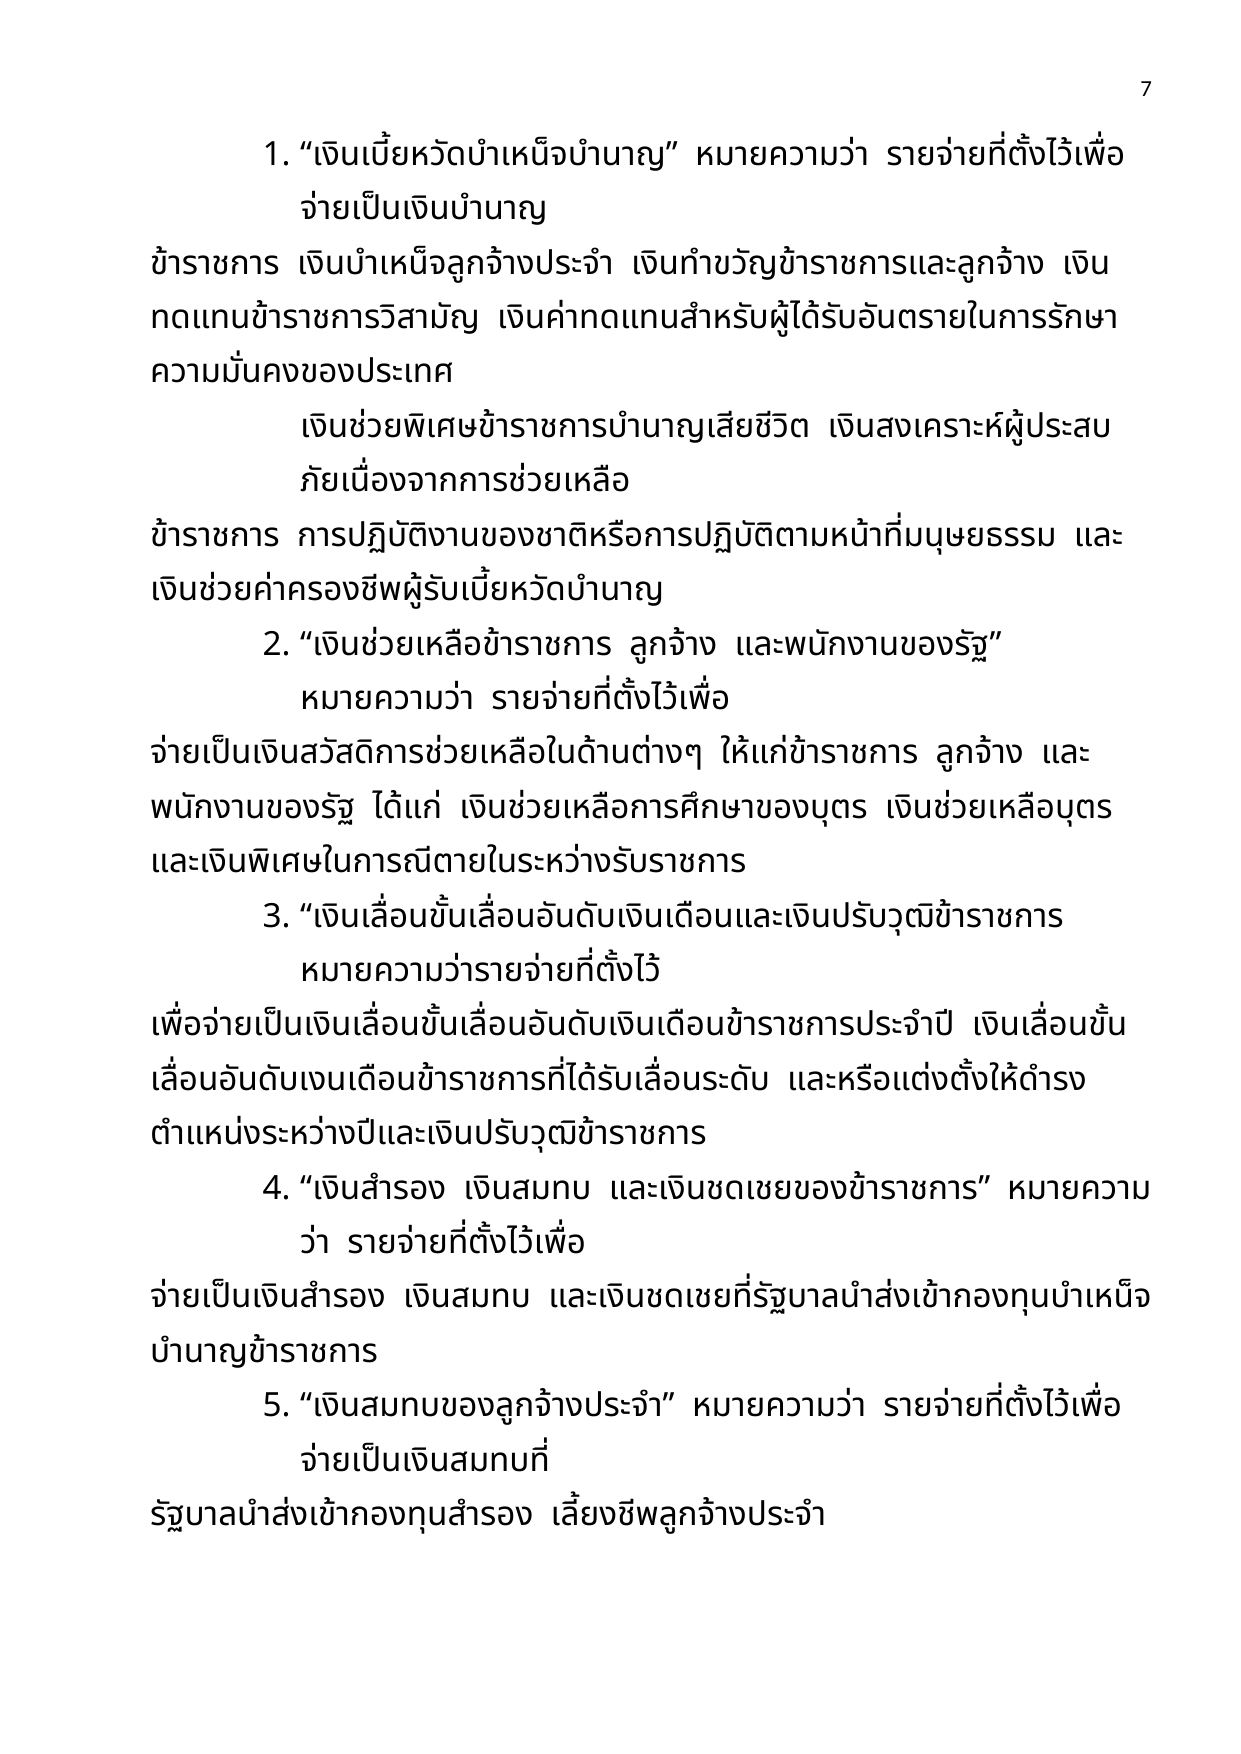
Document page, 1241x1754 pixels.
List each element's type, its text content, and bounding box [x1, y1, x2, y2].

list “เงินช่วยเหลือข้าราชการ ลูกจ้าง และพนักงานของรัฐ” หมายความว่า รายจ่ายที่ตั้งไว้เพื่อ [262, 619, 1152, 724]
list “เงินเลื่อนขั้นเลื่อนอันดับเงินเดือนและเงินปรับวุฒิข้าราชการ หมายความว่ารายจ่ายที่ตั้งไว้ [262, 891, 1152, 996]
text เพื่อจ่ายเป็นเงินเลื่อนขั้นเลื่อนอันดับเงินเดือนข้าราชการประจำปี เงินเลื่อนขั้นเลื่อนอันดับเงนเดือนข้าราชการที่ได้รับเลื่อนระดับ และหรือแต่งตั้งให้ดำรงตำแหน่งระหว่างปีและเงินปรับวุฒิข้าราชการ [150, 1000, 1152, 1159]
text รัฐบาลนำส่งเข้ากองทุนสำรอง เลี้ยงชีพลูกจ้างประจำ [150, 1490, 1152, 1541]
text จ่ายเป็นเงินสวัสดิการช่วยเหลือในด้านต่างๆ ให้แก่ข้าราชการ ลูกจ้าง และพนักงานของรัฐ ได้แก่ เงินช่วยเหลือการศึกษาของบุตร เงินช่วยเหลือบุตร และเงินพิเศษในการณีตายในระหว่างรับราชการ [150, 728, 1152, 887]
list “เงินเบี้ยหวัดบำเหน็จบำนาญ” หมายความว่า รายจ่ายที่ตั้งไว้เพื่อจ่ายเป็นเงินบำนาญ [262, 130, 1152, 235]
list เงินช่วยพิเศษข้าราชการบำนาญเสียชีวิต เงินสงเคราะห์ผู้ประสบภัยเนื่องจากการช่วยเหลือ [300, 402, 1152, 507]
text ข้าราชการ เงินบำเหน็จลูกจ้างประจำ เงินทำขวัญข้าราชการและลูกจ้าง เงินทดแทนข้าราชการวิสามัญ เงินค่าทดแทนสำหรับผู้ได้รับอันตรายในการรักษาความมั่นคงของประเทศ [150, 239, 1152, 398]
text ข้าราชการ การปฏิบัติงานของชาติหรือการปฏิบัติตามหน้าที่มนุษยธรรม และเงินช่วยค่าครองชีพผู้รับเบี้ยหวัดบำนาญ [150, 511, 1152, 615]
list “เงินสมทบของลูกจ้างประจำ” หมายความว่า รายจ่ายที่ตั้งไว้เพื่อจ่ายเป็นเงินสมทบที่ [262, 1381, 1152, 1486]
text จ่ายเป็นเงินสำรอง เงินสมทบ และเงินชดเชยที่รัฐบาลนำส่งเข้ากองทุนบำเหน็จบำนาญข้าราชการ [150, 1272, 1152, 1377]
list “เงินสำรอง เงินสมทบ และเงินชดเชยของข้าราชการ” หมายความว่า รายจ่ายที่ตั้งไว้เพื่อ [262, 1163, 1152, 1268]
